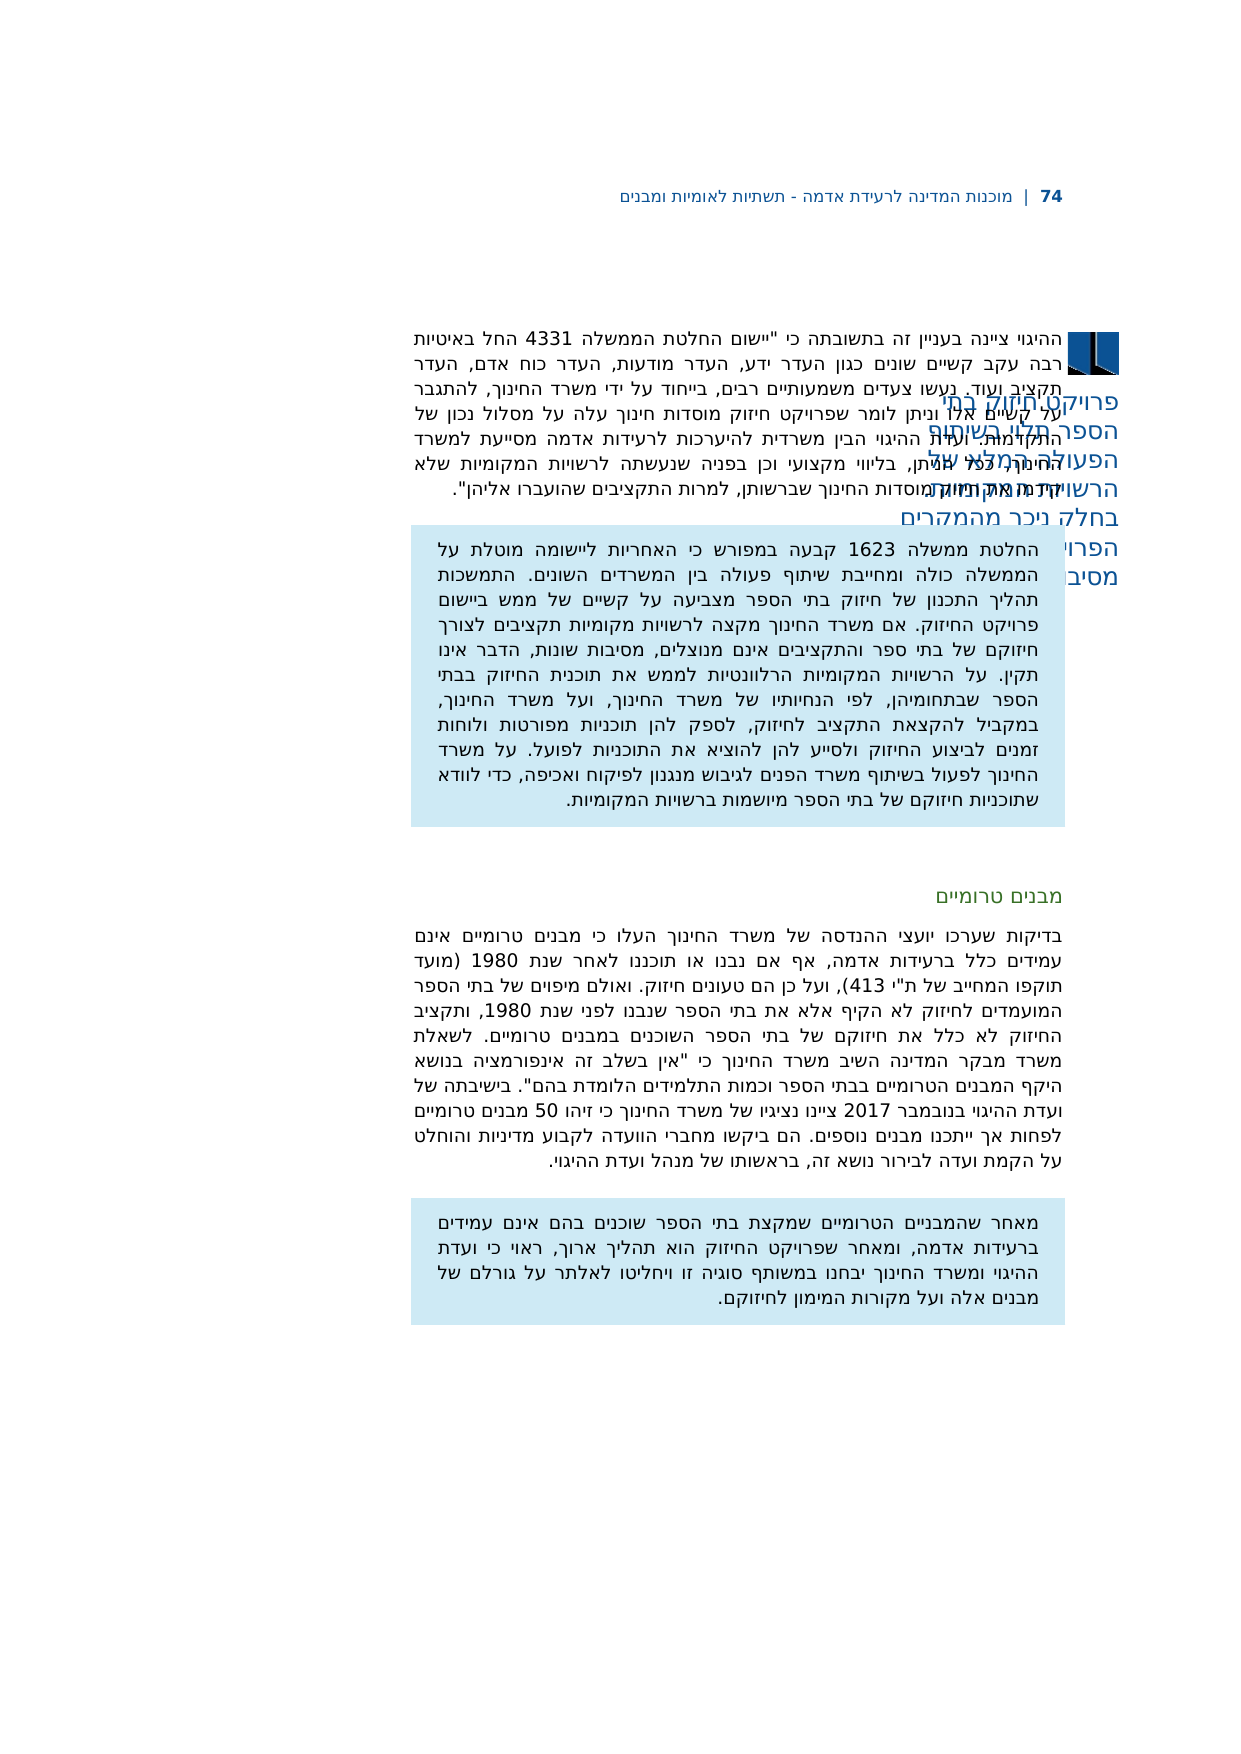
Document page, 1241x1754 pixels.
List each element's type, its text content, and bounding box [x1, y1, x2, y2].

text מאחר שהמבניים הטרומיים שמקצת בתי הספר שוכנים בהם אינם עמידים ברעידות אדמה, ומאחר שפרויקט החיזוק הוא תהליך ארוך, ראוי כי ועדת ההיגוי ומשרד החינוך יבחנו במשותף סוגיה זו ויחליטו לאלתר על גורלם של מבנים אלה ועל מקורות המימון לחיזוקם. [414, 1201, 1062, 1322]
text בדיקות שערכו יועצי ההנדסה של משרד החינוך העלו כי מבנים טרומיים אינם עמידים כלל ברעידות אדמה, אף אם נבנו או תוכננו לאחר שנת 1980 (מועד תוקפו המחייב של ת"י 413), ועל כן הם טעונים חיזוק. ואולם מיפוים של בתי הספר המועמדים לחיזוק לא הקיף אלא את בתי הספר שנבנו לפני שנת 1980, ותקציב החיזוק לא כלל את חיזוקם של בתי הספר השוכנים במבנים טרומיים. לשאלת משרד מבקר המדינה השיב משרד החינוך כי "אין בשלב זה אינפורמציה בנושא היקף המבנים הטרומיים בבתי הספר וכמות התלמידים הלומדת בהם". בישיבתה של ועדת ההיגוי בנובמבר 2017 ציינו נציגיו של משרד החינוך כי זיהו 50 מבנים טרומיים לפחות אך ייתכנו מבנים נוספים. הם ביקשו מחברי הוועדה לקבוע מדיניות והוחלט על הקמת ועדה לבירור נושא זה, בראשותו של מנהל ועדת ההיגוי. [413, 923, 1063, 1173]
text מבנים טרומיים [413, 877, 1063, 910]
text החלטת ממשלה 1623 קבעה במפורש כי האחריות ליישומה מוטלת על הממשלה כולה ומחייבת שיתוף פעולה בין המשרדים השונים. התמשכות תהליך התכנון של חיזוק בתי הספר מצביעה על קשיים של ממש ביישום פרויקט החיזוק. אם משרד החינוך מקצה לרשויות מקומיות תקציבים לצורך חיזוקם של בתי ספר והתקציבים אינם מנוצלים, מסיבות שונות, הדבר אינו תקין. על הרשויות המקומיות הרלוונטיות לממש את תוכנית החיזוק בבתי הספר שבתחומיהן, לפי הנחיותיו של משרד החינוך, ועל משרד החינוך, במקביל להקצאת התקציב לחיזוק, לספק להן תוכניות מפורטות ולוחות זמנים לביצוע החיזוק ולסייע להן להוציא את התוכניות לפועל. על משרד החינוך לפעול בשיתוף משרד הפנים לגיבוש מנגנון לפיקוח ואכיפה, כדי לוודא שתוכניות חיזוקם של בתי הספר מיושמות ברשויות המקומיות. [414, 528, 1062, 824]
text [413, 325, 1063, 500]
picture [1067, 332, 1119, 375]
